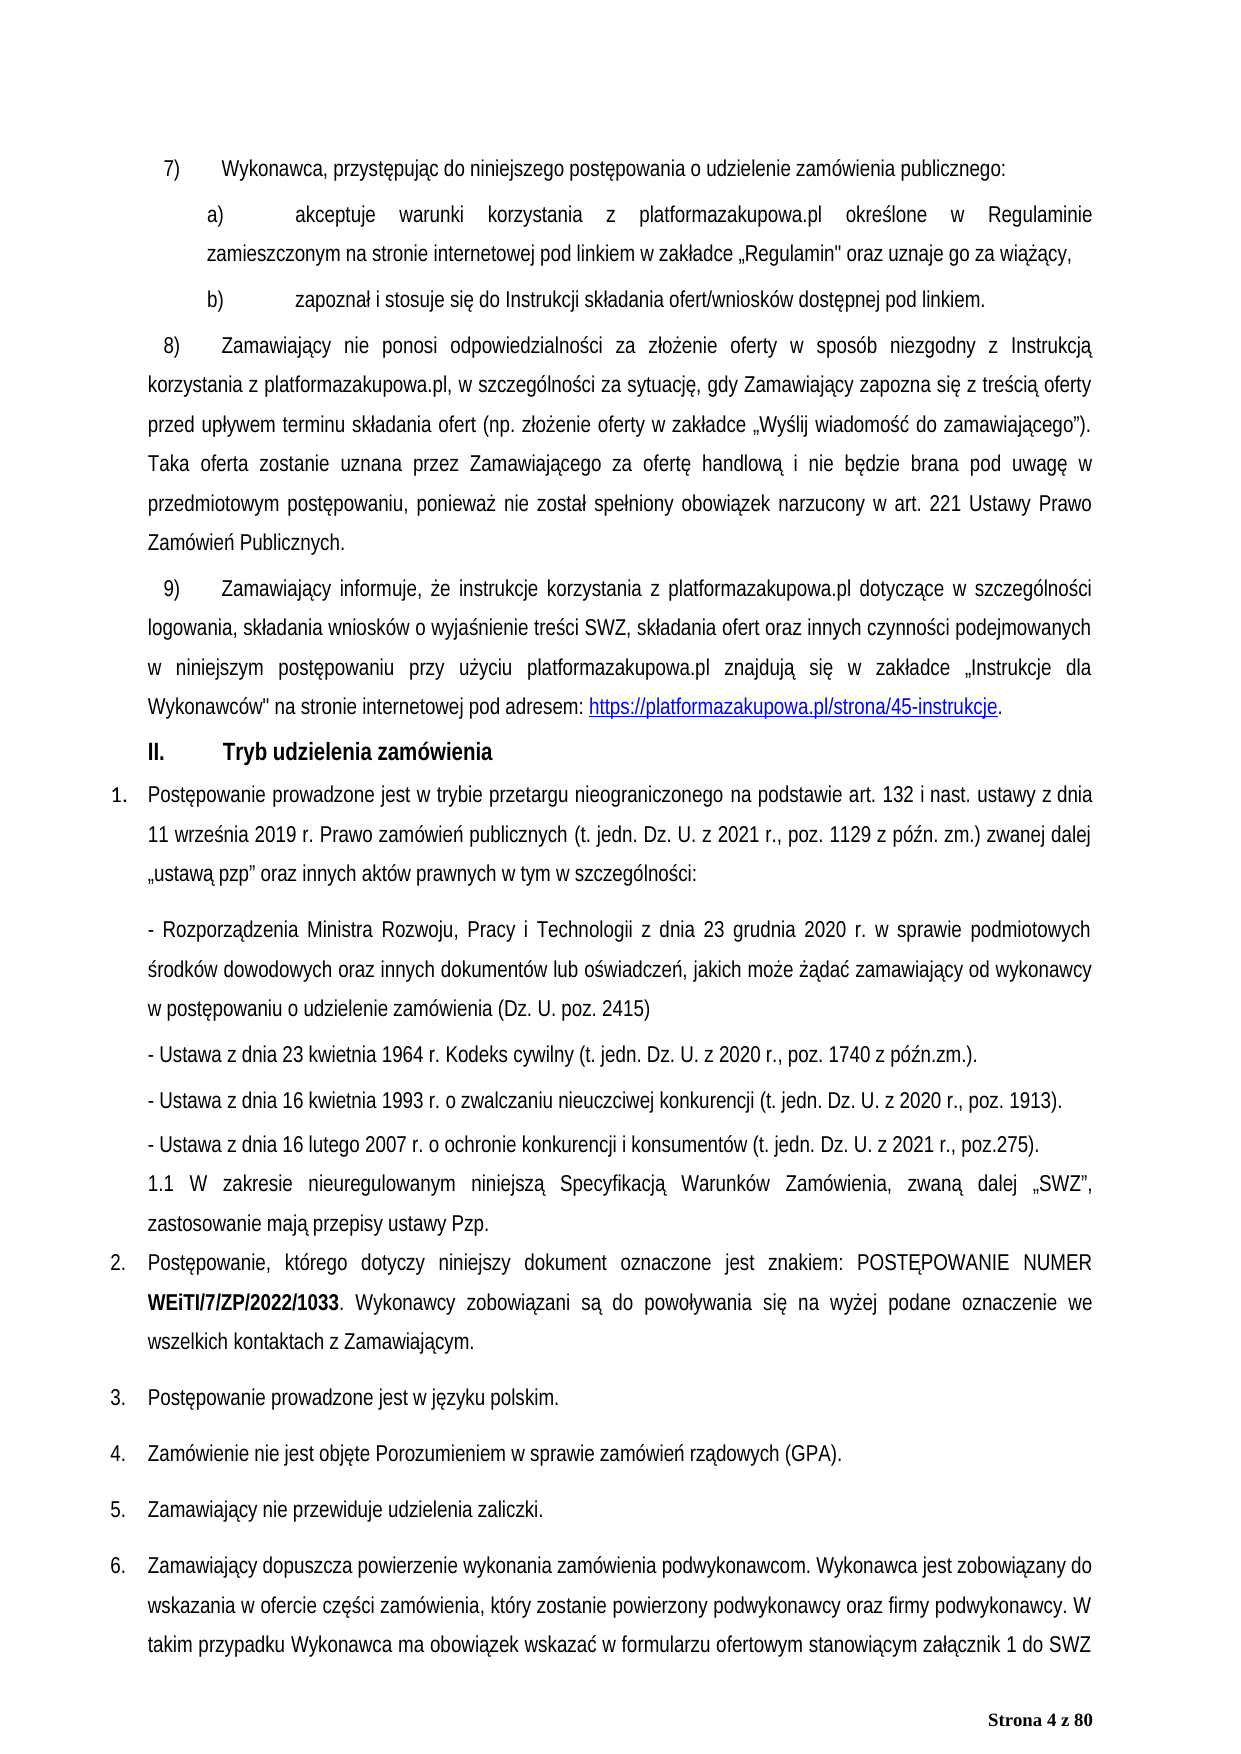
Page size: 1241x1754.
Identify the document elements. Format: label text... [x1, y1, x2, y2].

list Tryb udzielenia zamówienia [148, 737, 1092, 765]
text b) zapoznał i stosuje się do Instrukcji składania ofert/wniosków dostępnej pod linkiem. [207, 286, 1092, 312]
text 7) Wykonawca, przystępując do niniejszego postępowania o udzielenie zamówienia publicznego: [148, 155, 1092, 181]
list Postępowanie, którego dotyczy niniejszy dokument oznaczone jest znakiem: POSTĘPOWANIE NUMER WEiTI/7/ZP/2022/1033. Wykonawcy zobowiązani są do powoływania się na wyżej podane oznaczenie we wszelkich kontaktach z Zamawiającym. [110, 1249, 1092, 1354]
list Zamawiający nie przewiduje udzielenia zaliczki. [110, 1496, 1092, 1523]
text a) akceptuje warunki korzystania z platformazakupowa.pl określone w Regulaminie zamieszczonym na stronie internetowej pod linkiem w zakładce „Regulamin" oraz uznaje go za wiążący, [207, 201, 1092, 266]
text - Ustawa z dnia 23 kwietnia 1964 r. Kodeks cywilny (t. jedn. Dz. U. z 2020 r., poz. 1740 z późn.zm.). [148, 1041, 1092, 1067]
text - Rozporządzenia Ministra Rozwoju, Pracy i Technologii z dnia 23 grudnia 2020 r. w sprawie podmiotowych środków dowodowych oraz innych dokumentów lub oświadczeń, jakich może żądać zamawiający od wykonawcy w postępowaniu o udzielenie zamówienia (Dz. U. poz. 2415) [148, 916, 1092, 1022]
list Postępowanie prowadzone jest w trybie przetargu nieograniczonego na podstawie art. 132 i nast. ustawy z dnia 11 września 2019 r. Prawo zamówień publicznych (t. jedn. Dz. U. z 2021 r., poz. 1129 z późn. zm.) zwanej dalej „ustawą pzp” oraz innych aktów prawnych w tym w szczególności: [110, 780, 1092, 887]
text 9) Zamawiający informuje, że instrukcje korzystania z platformazakupowa.pl dotyczące w szczególności logowania, składania wniosków o wyjaśnienie treści SWZ, składania ofert oraz innych czynności podejmowanych w niniejszym postępowaniu przy użyciu platformazakupowa.pl znajdują się w zakładce „Instrukcje dla Wykonawców" na stronie internetowej pod adresem: https://platformazakupowa.pl/strona/45-instrukcje. [148, 575, 1092, 719]
list - Ustawa z dnia 16 lutego 2007 r. o ochronie konkurencji i konsumentów (t. jedn. Dz. U. z 2021 r., poz.275). [148, 1131, 1092, 1157]
list Zamówienie nie jest objęte Porozumieniem w sprawie zamówień rządowych (GPA). [110, 1440, 1092, 1467]
list Postępowanie prowadzone jest w języku polskim. [110, 1384, 1092, 1410]
text - Ustawa z dnia 16 kwietnia 1993 r. o zwalczaniu nieuczciwej konkurencji (t. jedn. Dz. U. z 2020 r., poz. 1913). [148, 1087, 1092, 1113]
text 8) Zamawiający nie ponosi odpowiedzialności za złożenie oferty w sposób niezgodny z Instrukcją korzystania z platformazakupowa.pl, w szczególności za sytuację, gdy Zamawiający zapozna się z treścią oferty przed upływem terminu składania ofert (np. złożenie oferty w zakładce „Wyślij wiadomość do zamawiającego”). Taka oferta zostanie uznana przez Zamawiającego za ofertę handlową i nie będzie brana pod uwagę w przedmiotowym postępowaniu, ponieważ nie został spełniony obowiązek narzucony w art. 221 Ustawy Prawo Zamówień Publicznych. [148, 332, 1092, 555]
list 1.1 W zakresie nieuregulowanym niniejszą Specyfikacją Warunków Zamówienia, zwaną dalej „SWZ”, zastosowanie mają przepisy ustawy Pzp. [148, 1170, 1092, 1236]
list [110, 1552, 1092, 1658]
